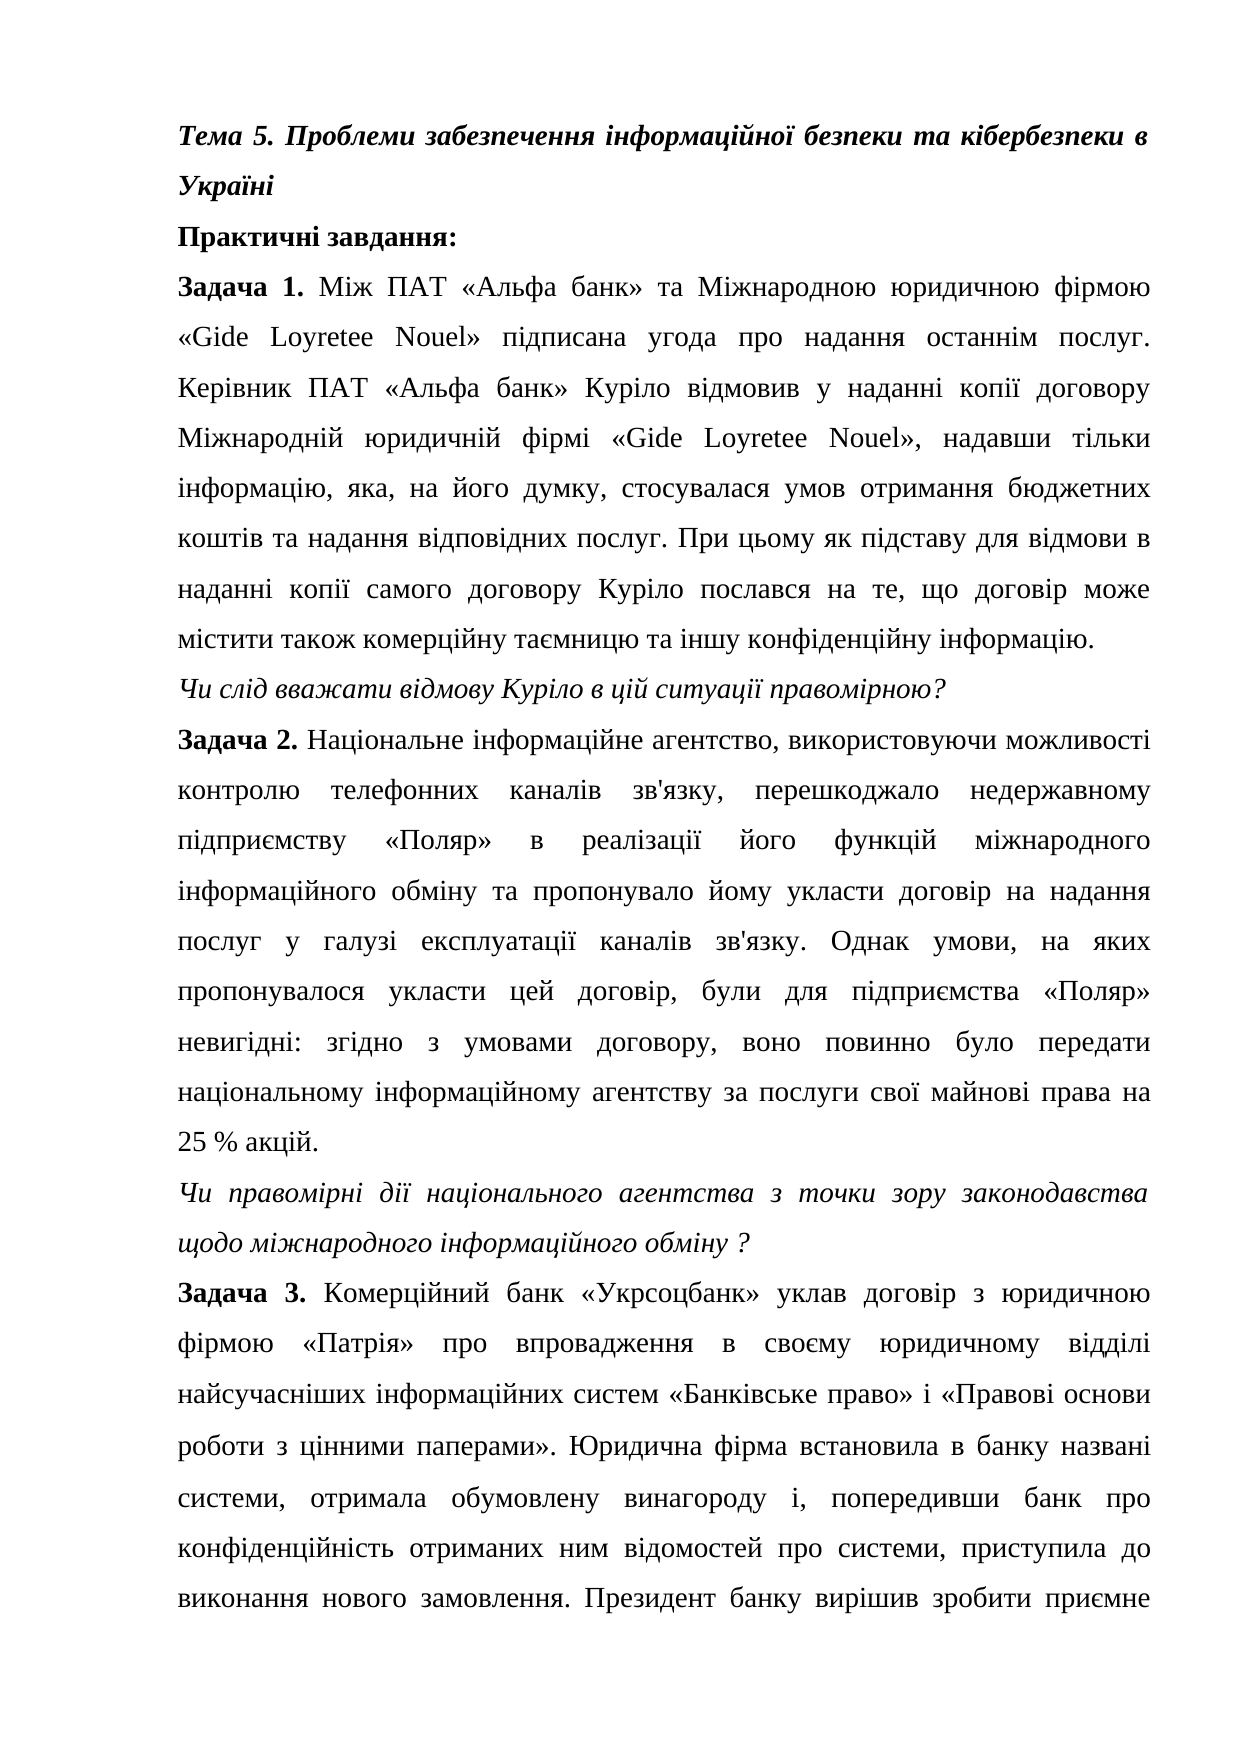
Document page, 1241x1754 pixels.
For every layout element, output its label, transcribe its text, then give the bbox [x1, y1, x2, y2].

text Чи слід вважати відмову Куріло в цій ситуації правомірною? [177, 672, 1152, 705]
text Чи правомірні дії національного агентства з точки зору законодавства щодо міжнародного інформаційного обміну ? [177, 1175, 1152, 1258]
text Задача 1. Між ПАТ «Альфа банк» та Міжнародною юридичною фірмою «Gide Loyretee Nouel» підписана угода про надання останнім послуг. Керівник ПАТ «Альфа банк» Куріло відмовив у наданні копії договору Міжнародній юридичній фірмі «Gide Loyretee Nouel», надавши тільки інформацію, яка, на його думку, стосувалася умов отримання бюджетних коштів та надання відповідних послуг. При цьому як підставу для відмови в наданні копії самого договору Куріло послався на те, що договір може містити також комерційну таємницю та іншу конфіденційну інформацію. [177, 269, 1152, 655]
text Практичні завдання: [177, 219, 1152, 252]
text Тема 5. Проблеми забезпечення інформаційної безпеки та кібербезпеки в Україні [177, 118, 1152, 202]
text Задача 2. Національне інформаційне агентство, використовуючи можливості контролю телефонних каналів зв'язку, перешкоджало недержавному підприємству «Поляр» в реалізації його функцій міжнародного інформаційного обміну та пропонувало йому укласти договір на надання послуг у галузі експлуатації каналів зв'язку. Однак умови, на яких пропонувалося укласти цей договір, були для підприємства «Поляр» невигідні: згідно з умовами договору, воно повинно було передати національному інформаційному агентству за послуги свої майнові права на 25 % акцій. [177, 722, 1152, 1158]
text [177, 1275, 1152, 1614]
